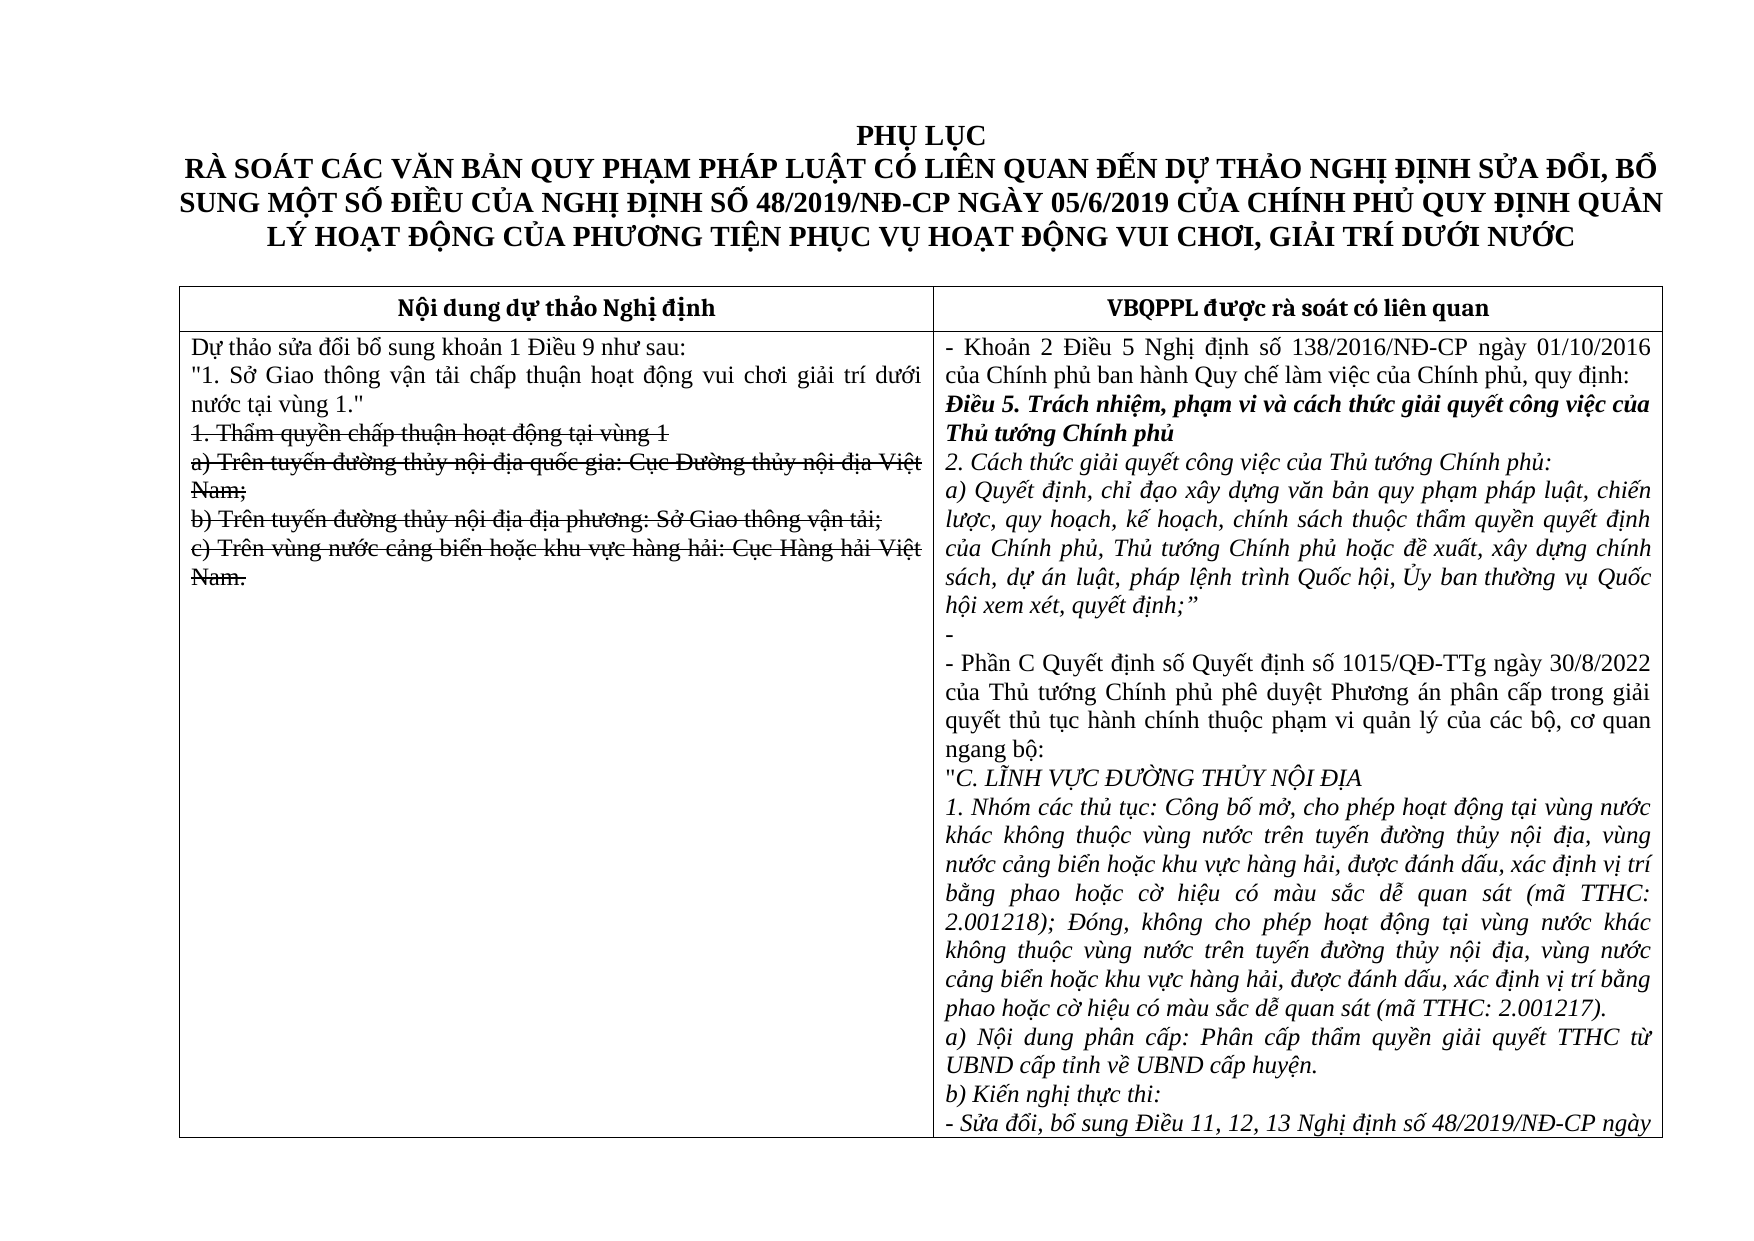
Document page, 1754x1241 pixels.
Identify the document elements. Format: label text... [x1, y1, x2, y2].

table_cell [180, 332, 933, 1137]
table_header VBQPPL được rà soát có liên quan [934, 287, 1662, 331]
text PHỤ LỤC [177, 118, 1665, 152]
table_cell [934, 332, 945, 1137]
table_header Nội dung dự thảo Nghị định [180, 287, 933, 331]
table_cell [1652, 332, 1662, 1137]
text RÀ SOÁT CÁC VĂN BẢN QUY PHẠM PHÁP LUẬT CÓ LIÊN QUAN ĐẾN DỰ THẢO NGHỊ ĐỊNH SỬA ĐỔI, BỔ SUNG MỘT SỐ ĐIỀU CỦA NGHỊ ĐỊNH SỐ 48/2019/NĐ-CP NGÀY 05/6/2019 CỦA CHÍNH PHỦ QUY ĐỊNH QUẢN LÝ HOẠT ĐỘNG CỦA PHƯƠNG TIỆN PHỤC VỤ HOẠT ĐỘNG VUI CHƠI, GIẢI TRÍ DƯỚI NƯỚC [177, 152, 1665, 252]
